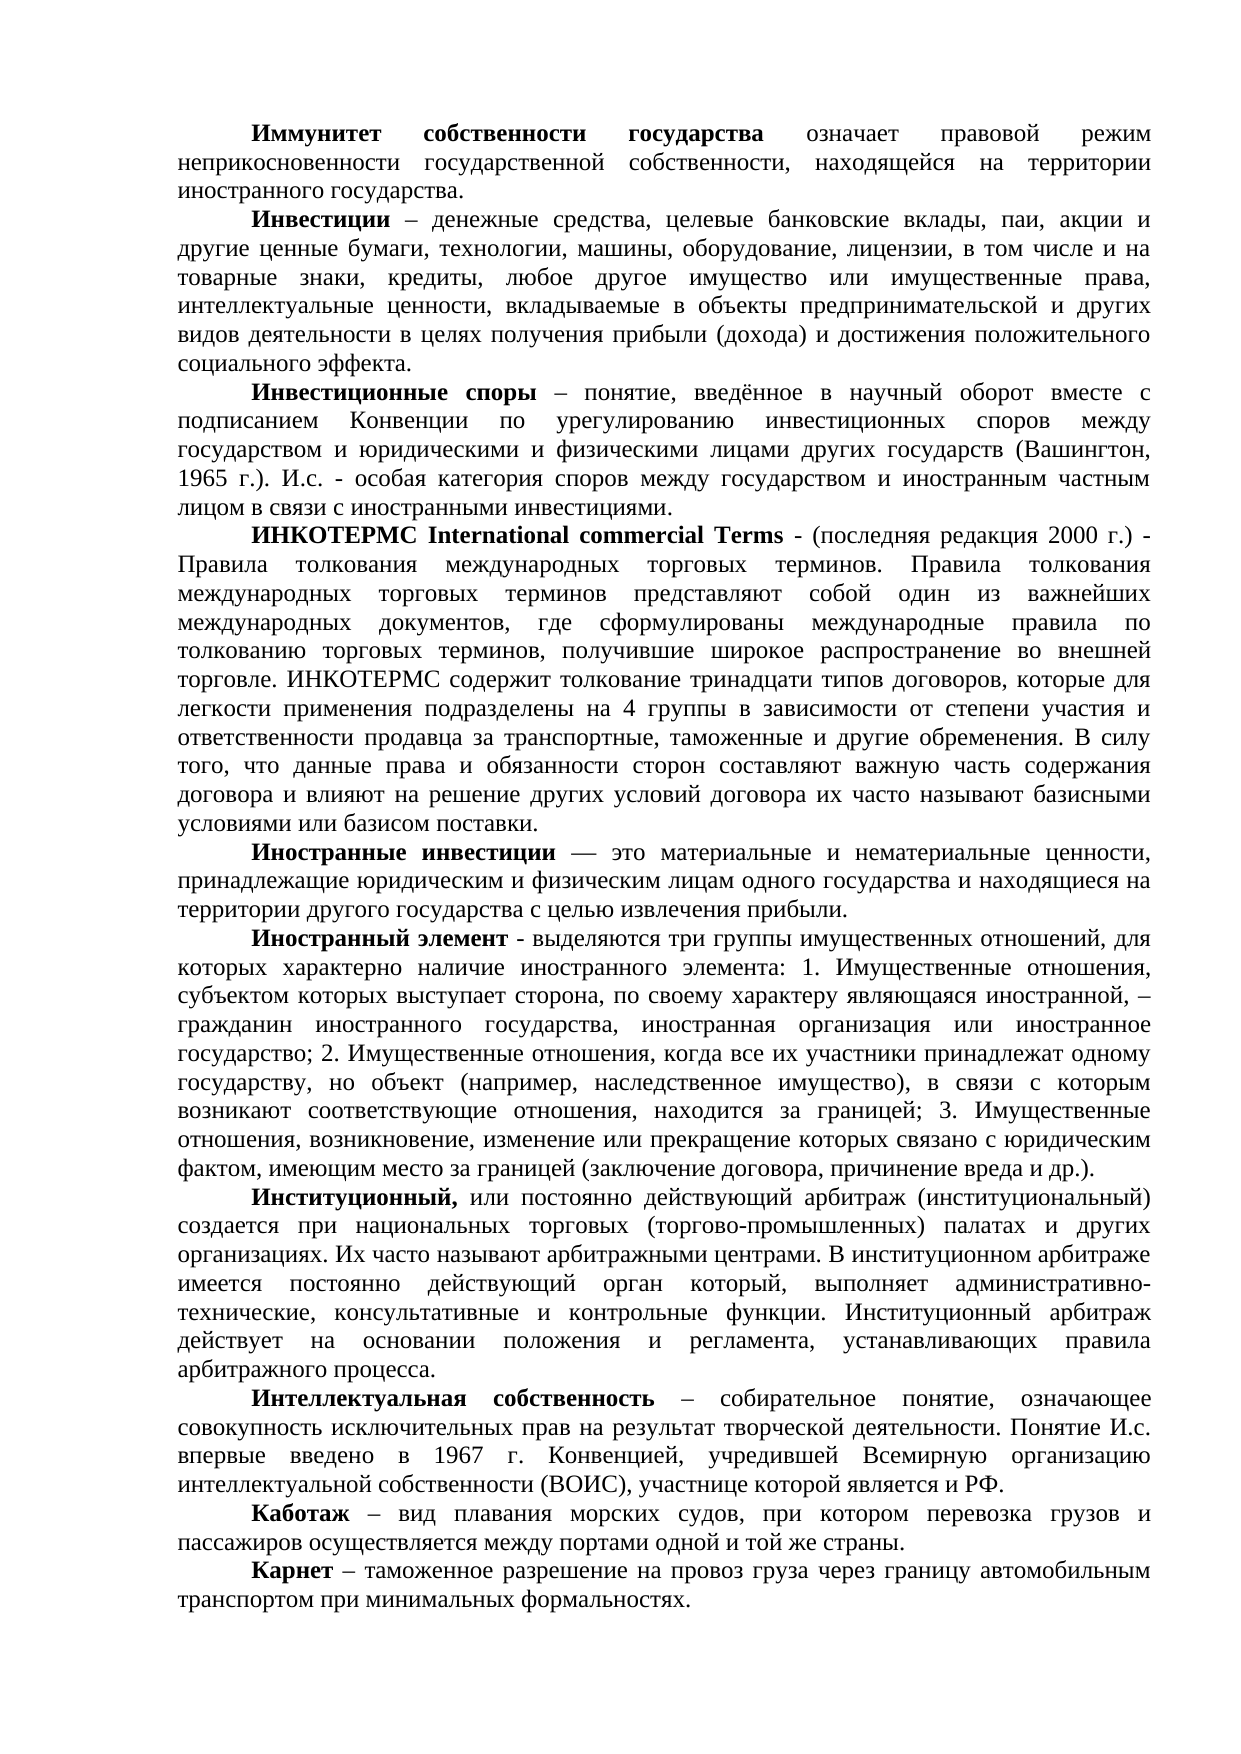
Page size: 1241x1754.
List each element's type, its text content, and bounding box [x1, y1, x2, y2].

text Иностранные инвестиции — это материальные и нематериальные ценности, принадлежащие юридическим и физическим лицам одного государства и находящиеся на территории другого государства с целью извлечения прибыли. [177, 837, 1152, 923]
text Карнет – таможенное разрешение на провоз груза через границу автомобильным транспортом при минимальных формальностях. [177, 1556, 1152, 1613]
text Инвестиционные споры – понятие, введённое в научный оборот вместе с подписанием Конвенции по урегулированию инвестиционных споров между государством и юридическими и физическими лицами других государств (Вашингтон, 1965 г.). И.с. - особая категория споров между государством и иностранным частным лицом в связи с иностранными инвестициями. [177, 377, 1152, 521]
text ИНКОТЕРМС International commercial Terms - (последняя редакция 2000 г.) - Правила толкования международных торговых терминов. Правила толкования международных торговых терминов представляют собой один из важнейших международных документов, где сформулированы международные правила по толкованию торговых терминов, получившие широкое распространение во внешней торговле. ИНКОТЕРМС содержит толкование тринадцати типов договоров, которые для легкости применения подразделены на 4 группы в зависимости от степени участия и ответственности продавца за транспортные, таможенные и другие обременения. В силу того, что данные права и обязанности сторон составляют важную часть содержания договора и влияют на решение других условий договора их часто называют базисными условиями или базисом поставки. [177, 521, 1152, 837]
text Институционный, или постоянно действующий арбитраж (институциональный) создается при национальных торговых (торгово-промышленных) палатах и других организациях. Их часто называют арбитражными центрами. В институционном арбитраже имеется постоянно действующий орган который, выполняет административно-технические, консультативные и контрольные функции. Институционный арбитраж действует на основании положения и регламента, устанавливающих правила арбитражного процесса. [177, 1182, 1152, 1383]
text Каботаж – вид плавания морских судов, при котором перевозка грузов и пассажиров осуществляется между портами одной и той же страны. [177, 1498, 1152, 1556]
text Иностранный элемент - выделяются три группы имущественных отношений, для которых характерно наличие иностранного элемента: 1. Имущественные отношения, субъектом которых выступает сторона, по своему характеру являющаяся иностранной, – гражданин иностранного государства, иностранная организация или иностранное государство; 2. Имущественные отношения, когда все их участники принадлежат одному государству, но объект (например, наследственное имущество), в связи с которым возникают соответствующие отношения, находится за границей; 3. Имущественные отношения, возникновение, изменение или прекращение которых связано с юридическим фактом, имеющим место за границей (заключение договора, причинение вреда и др.). [177, 923, 1152, 1182]
text Иммунитет собственности государства означает правовой режим неприкосновенности государственной собственности, находящейся на территории иностранного государства. [177, 118, 1152, 204]
text Интеллектуальная собственность – собирательное понятие, означающее совокупность исключительных прав на результат творческой деятельности. Понятие И.с. впервые введено в 1967 г. Конвенцией, учредившей Всемирную организацию интеллектуальной собственности (ВОИС), участнице которой является и РФ. [177, 1383, 1152, 1498]
text Инвестиции – денежные средства, целевые банковские вклады, паи, акции и другие ценные бумаги, технологии, машины, оборудование, лицензии, в том числе и на товарные знаки, кредиты, любое другое имущество или имущественные права, интеллектуальные ценности, вкладываемые в объекты предпринимательской и других видов деятельности в целях получения прибыли (дохода) и достижения положительного социального эффекта. [177, 204, 1152, 377]
